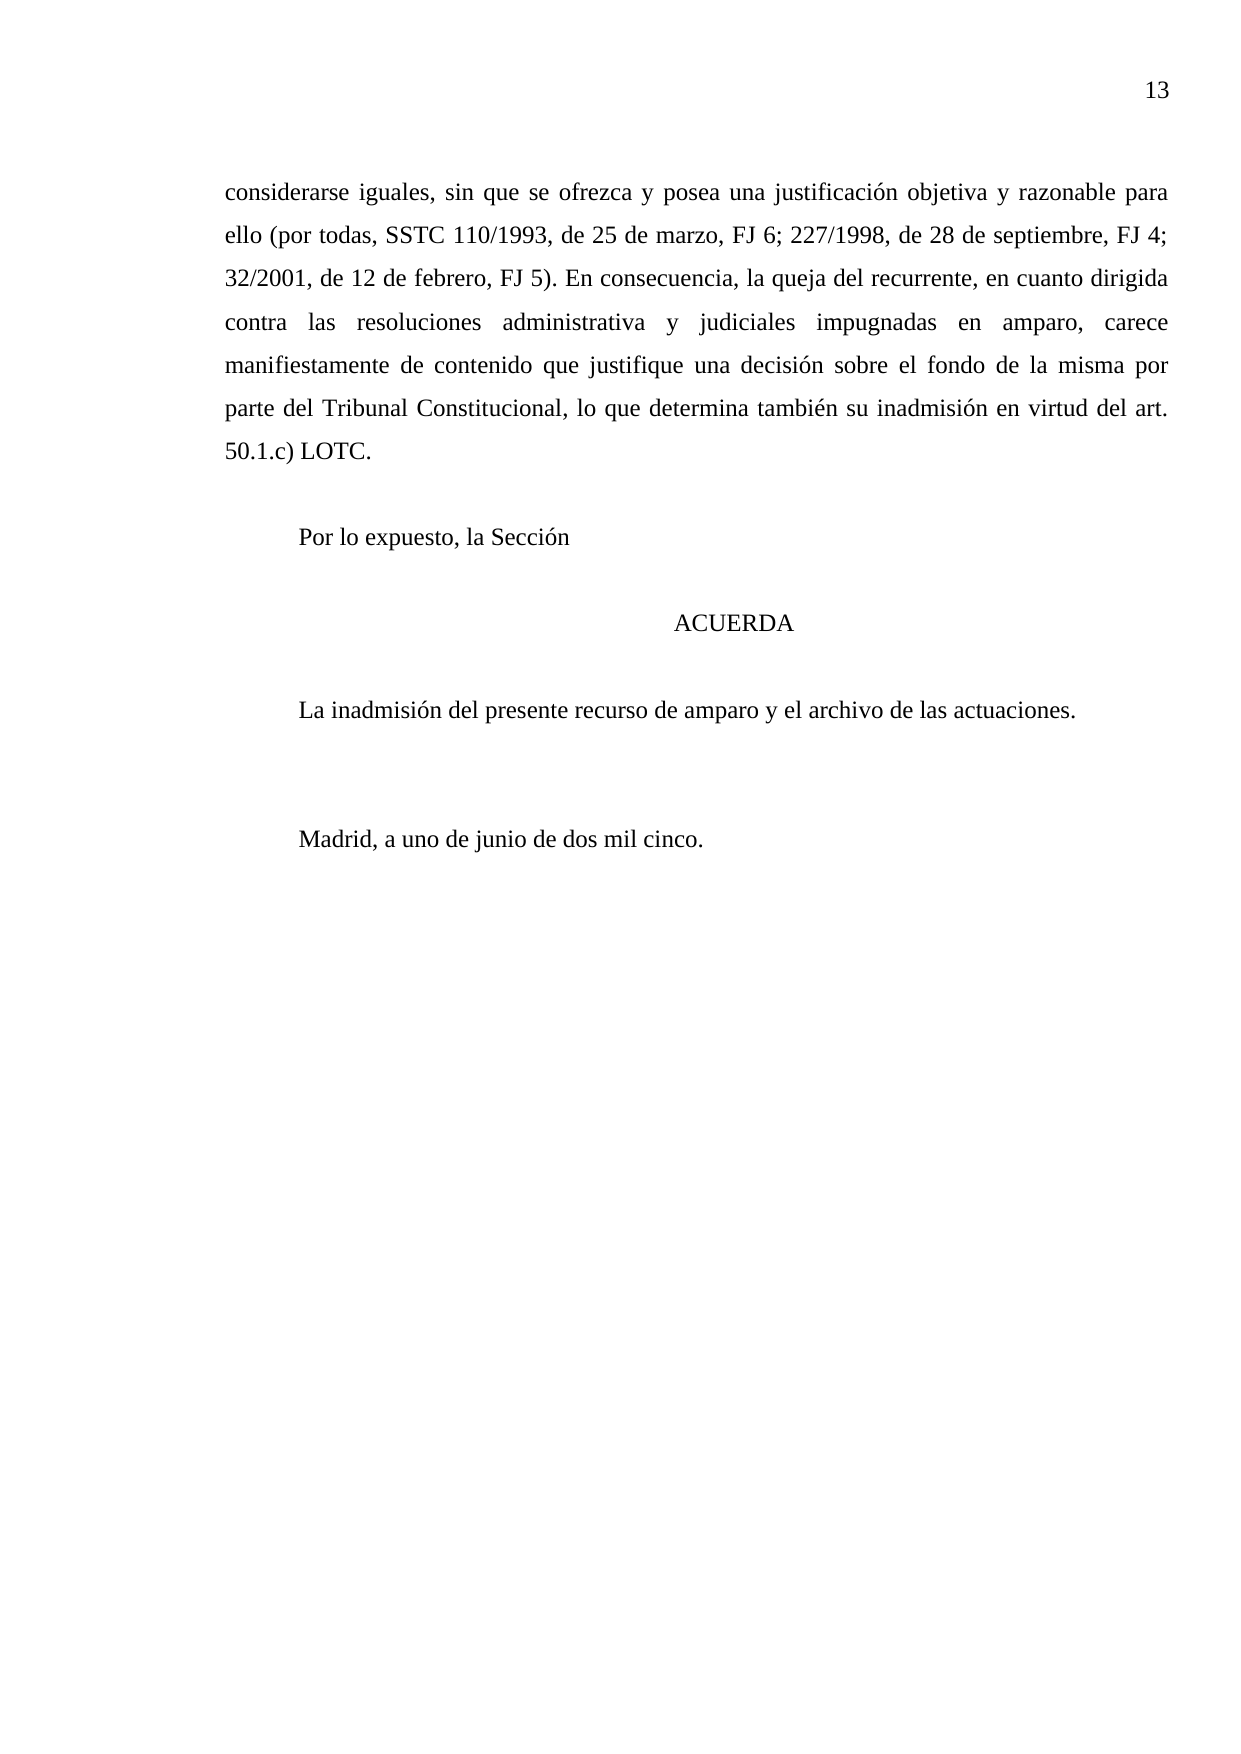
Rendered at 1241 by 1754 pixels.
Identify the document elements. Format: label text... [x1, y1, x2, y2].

text ACUERDA [224, 608, 1169, 637]
text Madrid, a uno de junio de dos mil cinco. [224, 824, 1169, 853]
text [224, 177, 1169, 465]
text Por lo expuesto, la Sección [224, 522, 1169, 551]
text La inadmisión del presente recurso de amparo y el archivo de las actuaciones. [224, 695, 1169, 723]
